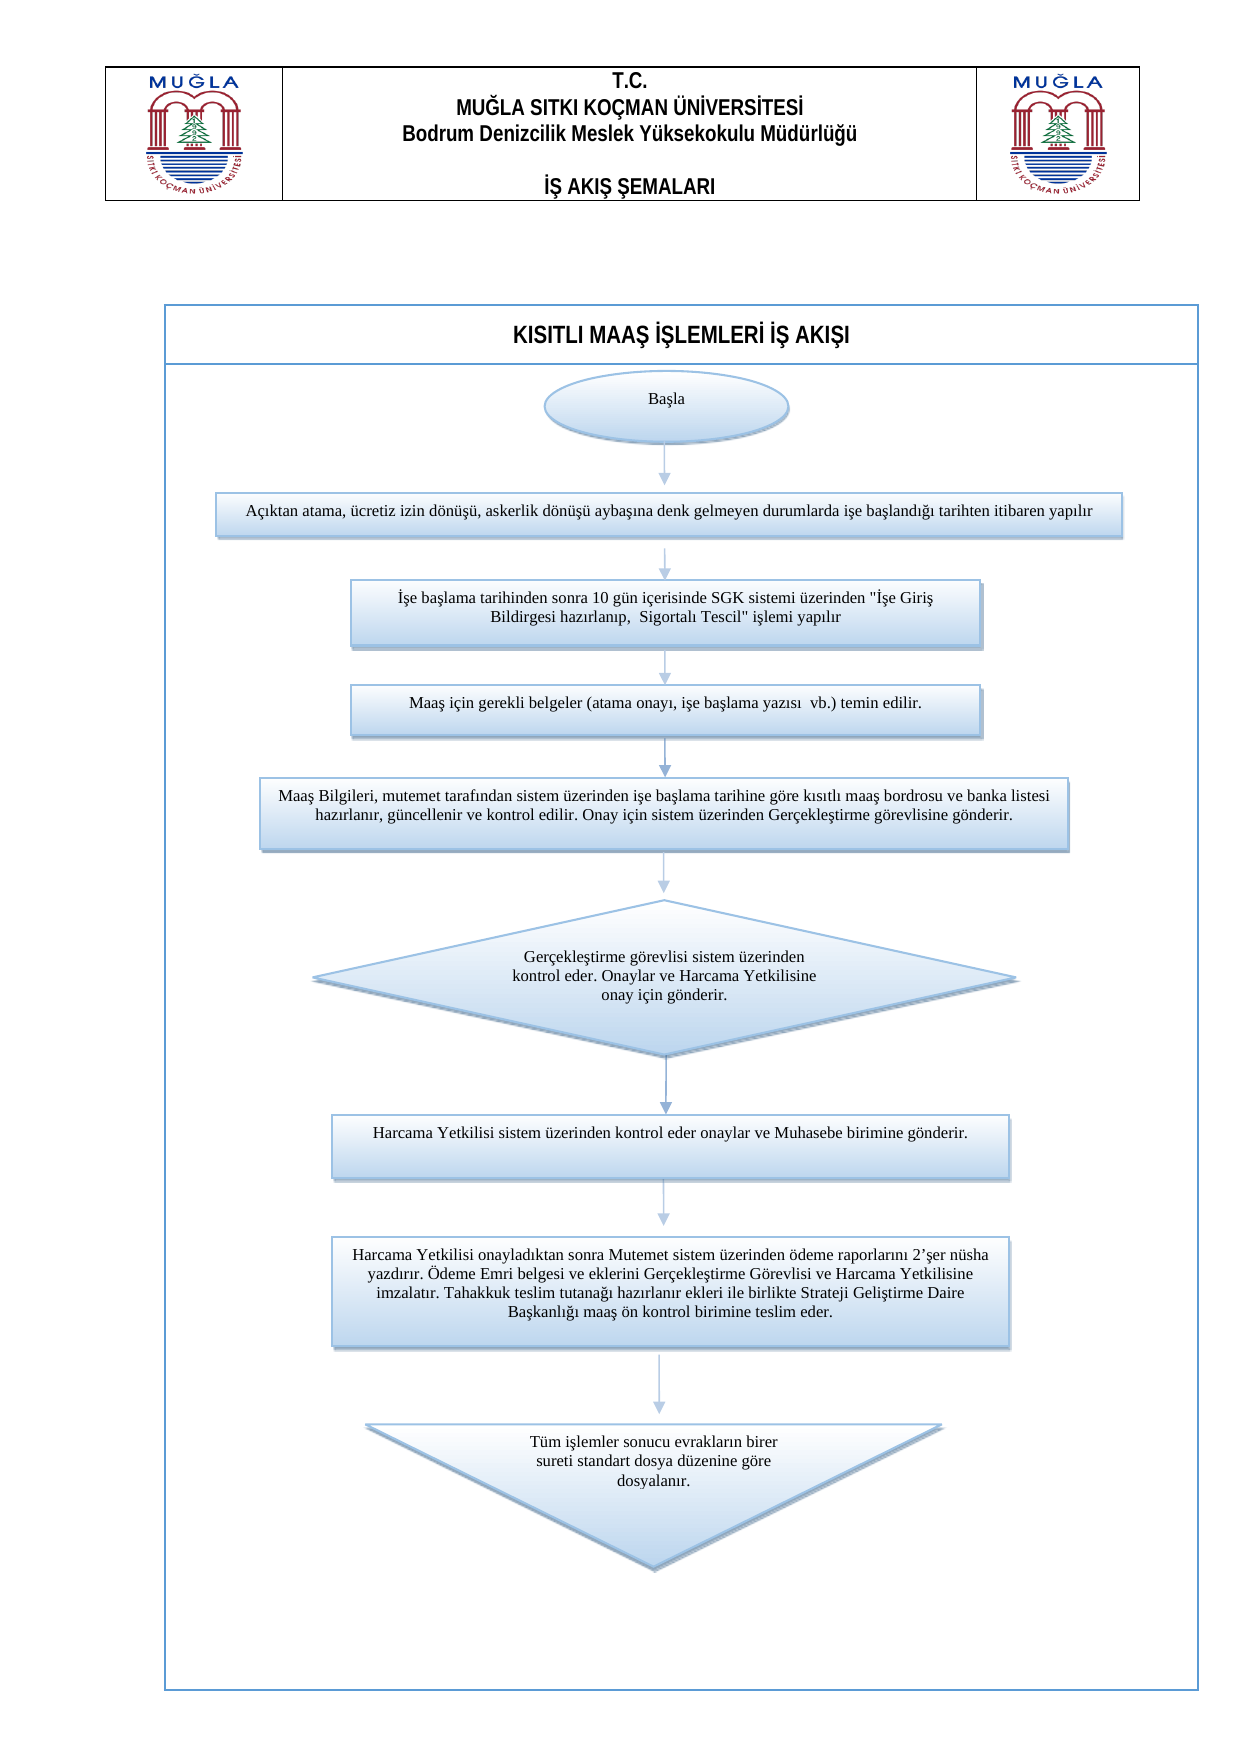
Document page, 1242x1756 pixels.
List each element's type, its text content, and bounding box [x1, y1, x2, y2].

picture [135, 67, 253, 200]
table_cell [166, 365, 1197, 1688]
table_header KISITLI MAAŞ İŞLEMLERİ İŞ AKIŞI [166, 306, 1197, 363]
picture [999, 67, 1117, 200]
